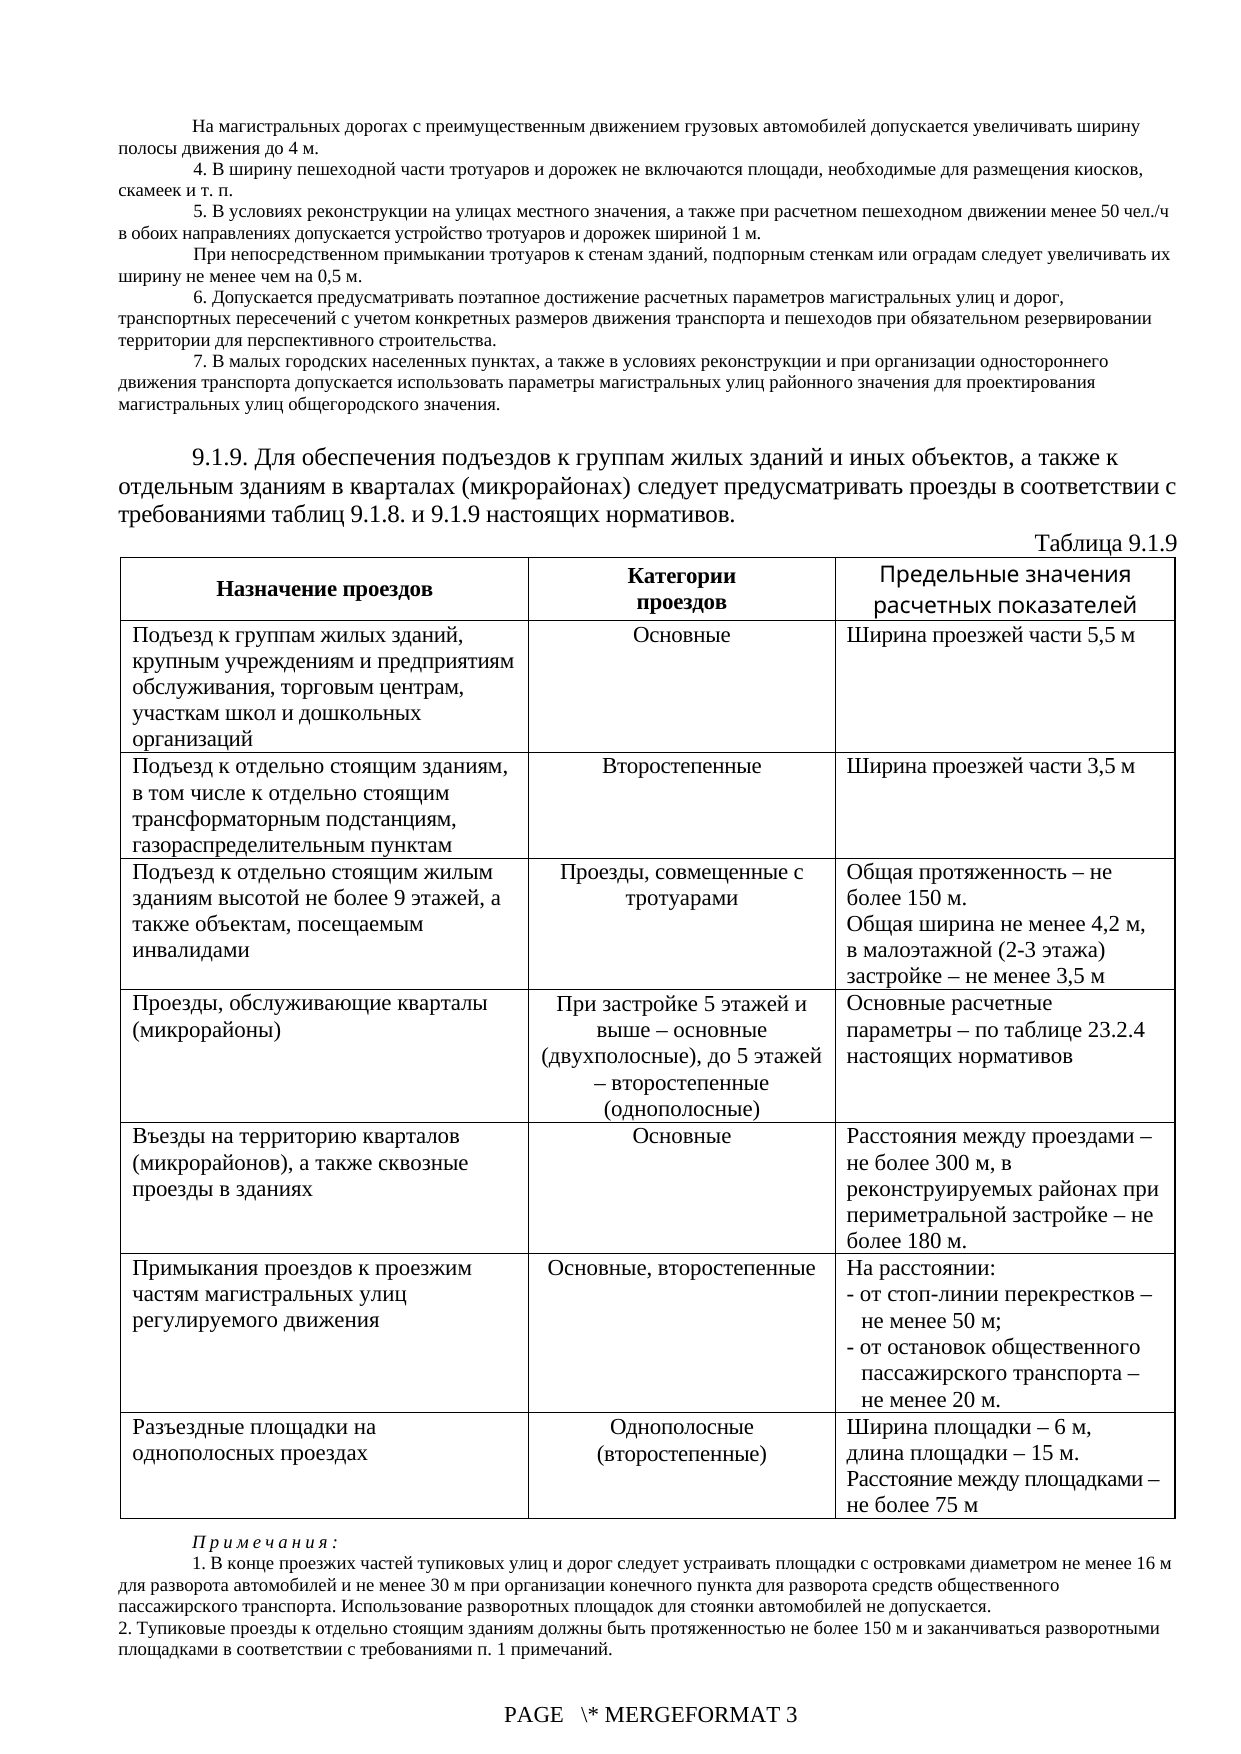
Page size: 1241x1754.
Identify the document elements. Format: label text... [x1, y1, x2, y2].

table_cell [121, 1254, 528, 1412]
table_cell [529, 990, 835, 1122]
text 9.1.9. Для обеспечения подъездов к группам жилых зданий и иных объектов, а также к отдельным зданиям в кварталах (микрорайонах) следует предусматривать проезды в соответствии с требованиями таблиц 9.1.8. и 9.1.9 настоящих нормативов. [118, 443, 1178, 528]
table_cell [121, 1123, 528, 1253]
text 2. Тупиковые проезды к отдельно стоящим зданиям должны быть протяженностью не более и заканчиваться разворотными площадками в соответствии с требованиями п. 1 примечаний. [118, 1617, 1178, 1660]
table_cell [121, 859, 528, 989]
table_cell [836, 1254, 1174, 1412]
text 5. В условиях реконструкции на улицах местного значения, а также при расчетном пешеходном движении менее 50 чел./ч в обоих направлениях допускается устройство тротуаров и дорожек шириной . [118, 201, 1178, 243]
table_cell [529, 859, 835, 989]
text Таблица 9.1.9 [118, 528, 1178, 557]
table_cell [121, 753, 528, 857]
text 4. В ширину пешеходной части тротуаров и дорожек не включаются площади, необходимые для размещения киосков, скамеек и т. п. [118, 158, 1178, 201]
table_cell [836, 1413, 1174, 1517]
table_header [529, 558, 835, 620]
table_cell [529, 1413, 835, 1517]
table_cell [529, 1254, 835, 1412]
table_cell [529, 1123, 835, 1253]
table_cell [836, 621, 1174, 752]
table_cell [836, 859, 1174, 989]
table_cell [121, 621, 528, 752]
text На магистральных дорогах с преимущественным движением грузовых автомобилей допускается увеличивать ширину полосы движения до . [118, 116, 1178, 158]
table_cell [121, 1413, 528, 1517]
text 1. В конце проезжих частей тупиковых улиц и дорог следует устраивать площадки с островками диаметром не менее для разворота автомобилей и не менее при организации конечного пункта для разворота средств общественного пассажирского транспорта. Использование разворотных площадок для стоянки автомобилей не допускается. [118, 1553, 1178, 1617]
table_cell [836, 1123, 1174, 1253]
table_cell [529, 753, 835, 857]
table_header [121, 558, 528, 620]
text Примечания: [118, 1531, 1178, 1553]
text 6. Допускается предусматривать поэтапное достижение расчетных параметров магистральных улиц и дорог, транспортных пересечений с учетом конкретных размеров движения транспорта и пешеходов при обязательном резервировании территории для перспективного строительства. [118, 286, 1178, 350]
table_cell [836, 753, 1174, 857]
text При непосредственном примыкании тротуаров к стенам зданий, подпорным стенкам или оградам следует увеличивать их ширину не менее чем на . [118, 243, 1178, 286]
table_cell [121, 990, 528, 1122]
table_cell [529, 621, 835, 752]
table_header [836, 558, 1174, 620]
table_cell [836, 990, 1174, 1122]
text 7. В малых городских населенных пунктах, а также в условиях реконструкции и при организации одностороннего движения транспорта допускается использовать параметры магистральных улиц районного значения для проектирования магистральных улиц общегородского значения. [118, 350, 1178, 414]
